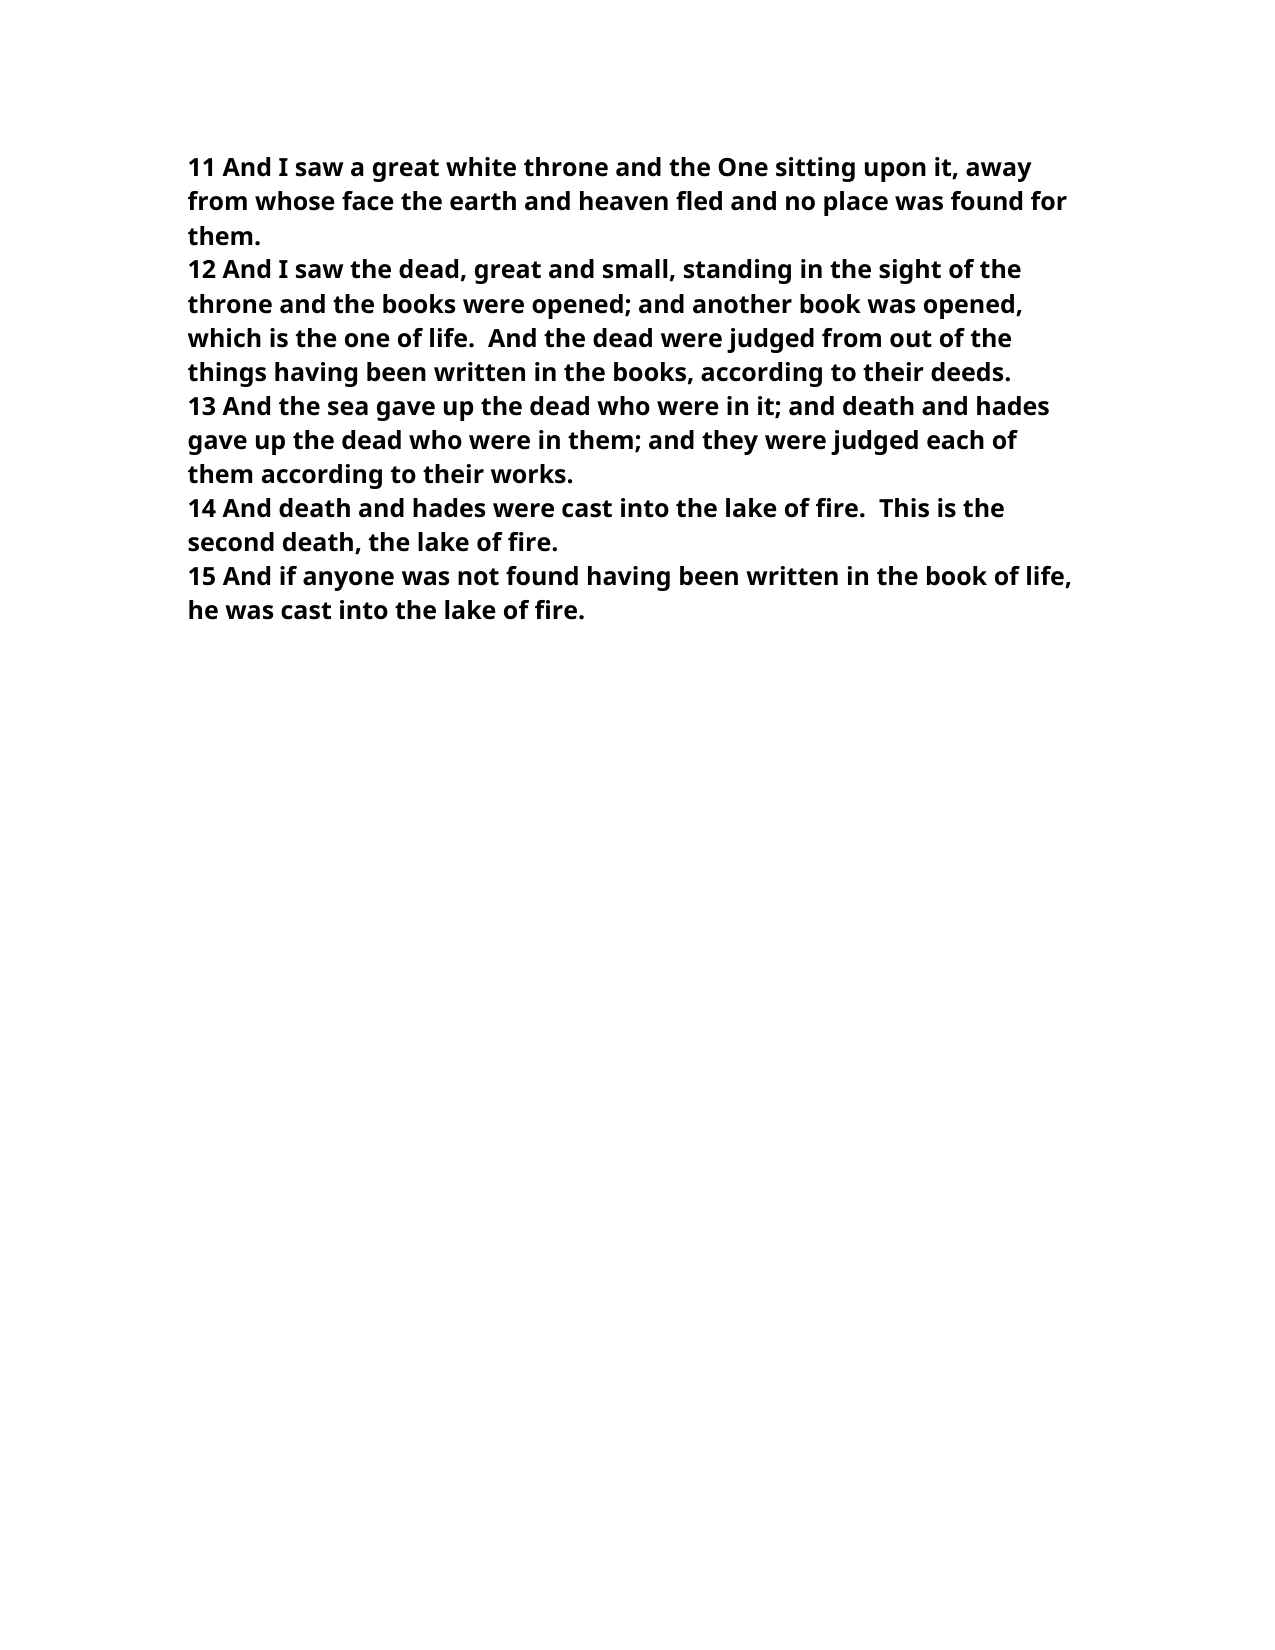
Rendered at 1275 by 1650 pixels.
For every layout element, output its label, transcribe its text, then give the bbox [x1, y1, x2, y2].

text 15 And if anyone was not found having been written in the book of life, he was cast into the lake of fire. [187, 559, 1087, 627]
text 11 And I saw a great white throne and the One sitting upon it, away from whose face the earth and heaven fled and no place was found for them. [187, 150, 1087, 252]
text 12 And I saw the dead, great and small, standing in the sight of the throne and the books were opened; and another book was opened, which is the one of life. And the dead were judged from out of the things having been written in the books, according to their deeds. [187, 252, 1087, 388]
text 13 And the sea gave up the dead who were in it; and death and hades gave up the dead who were in them; and they were judged each of them according to their works. [187, 388, 1087, 491]
text 14 And death and hades were cast into the lake of fire. This is the second death, the lake of fire. [187, 491, 1087, 559]
